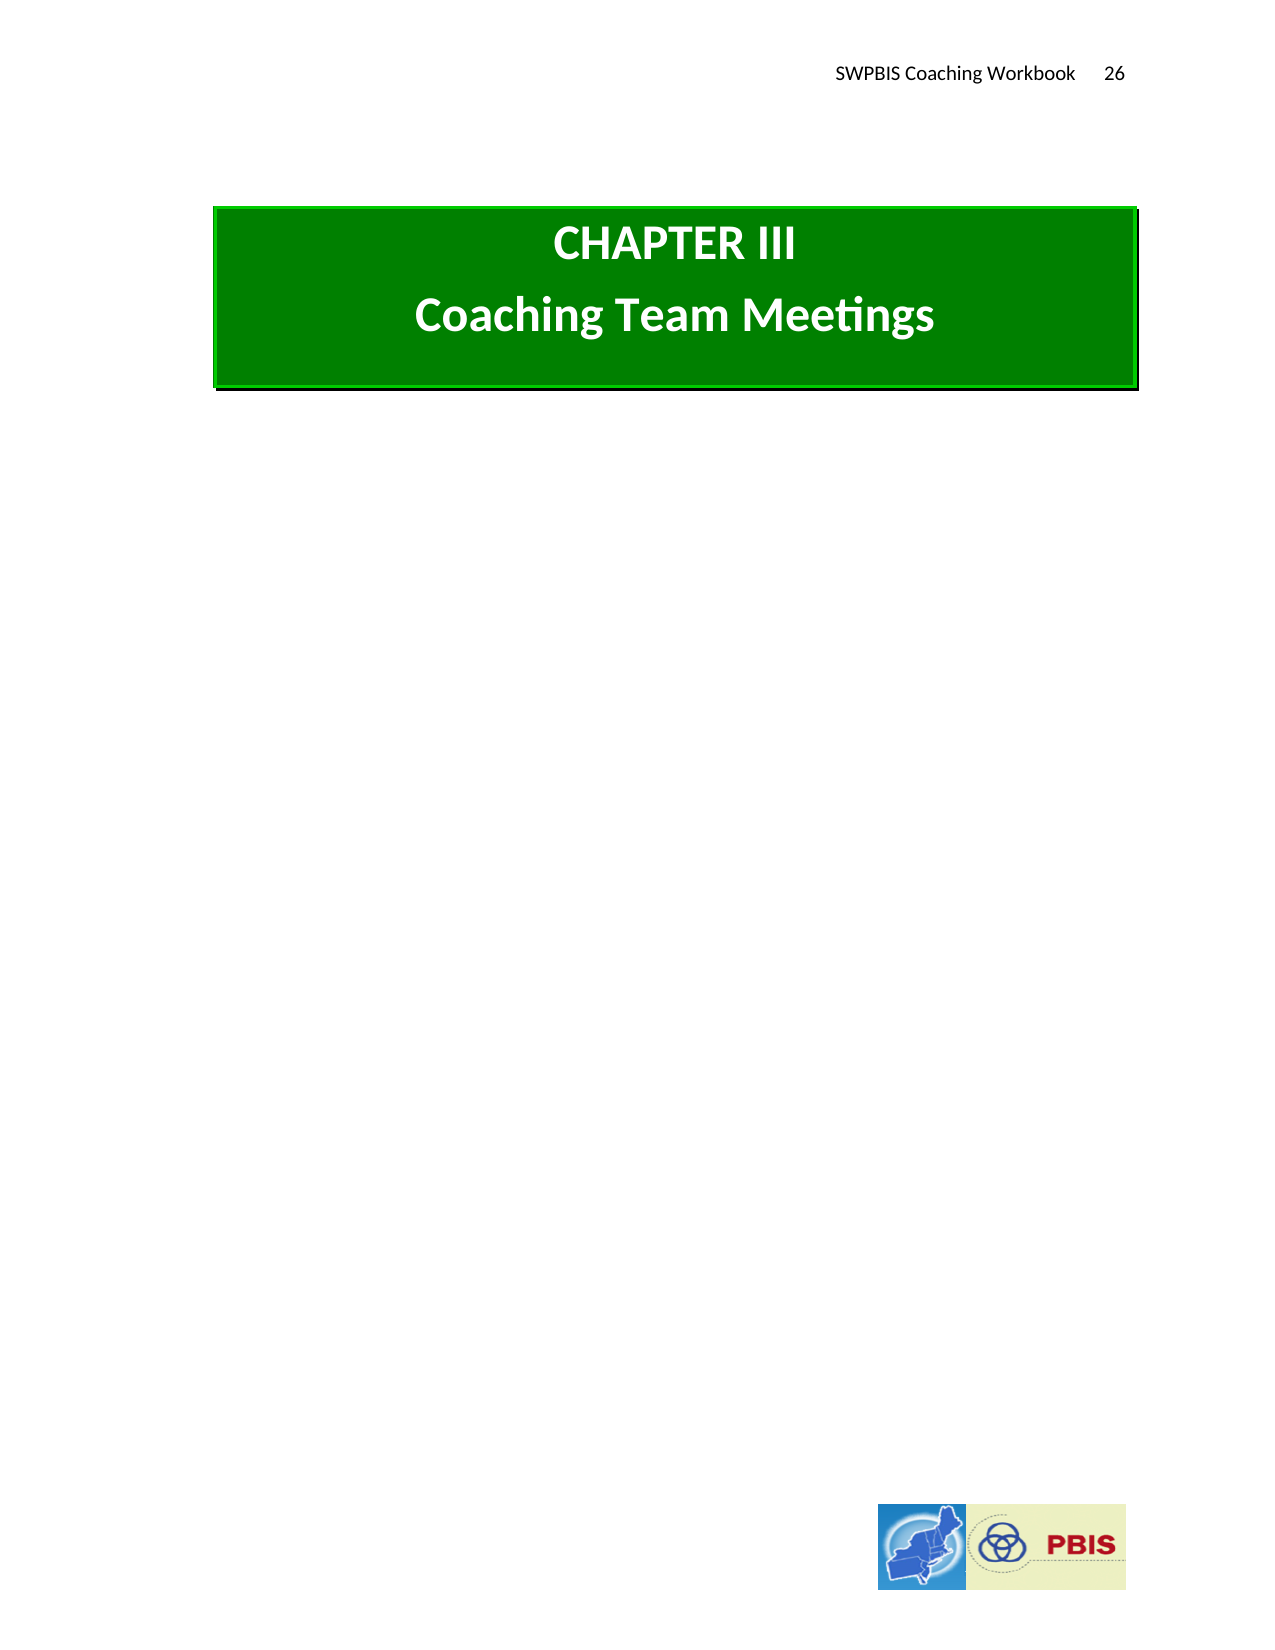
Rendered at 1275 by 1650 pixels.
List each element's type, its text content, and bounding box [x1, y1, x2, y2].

picture [878, 1504, 1126, 1590]
text Coaching Team Meetings [217, 277, 1133, 385]
text CHAPTER III [217, 209, 1133, 272]
